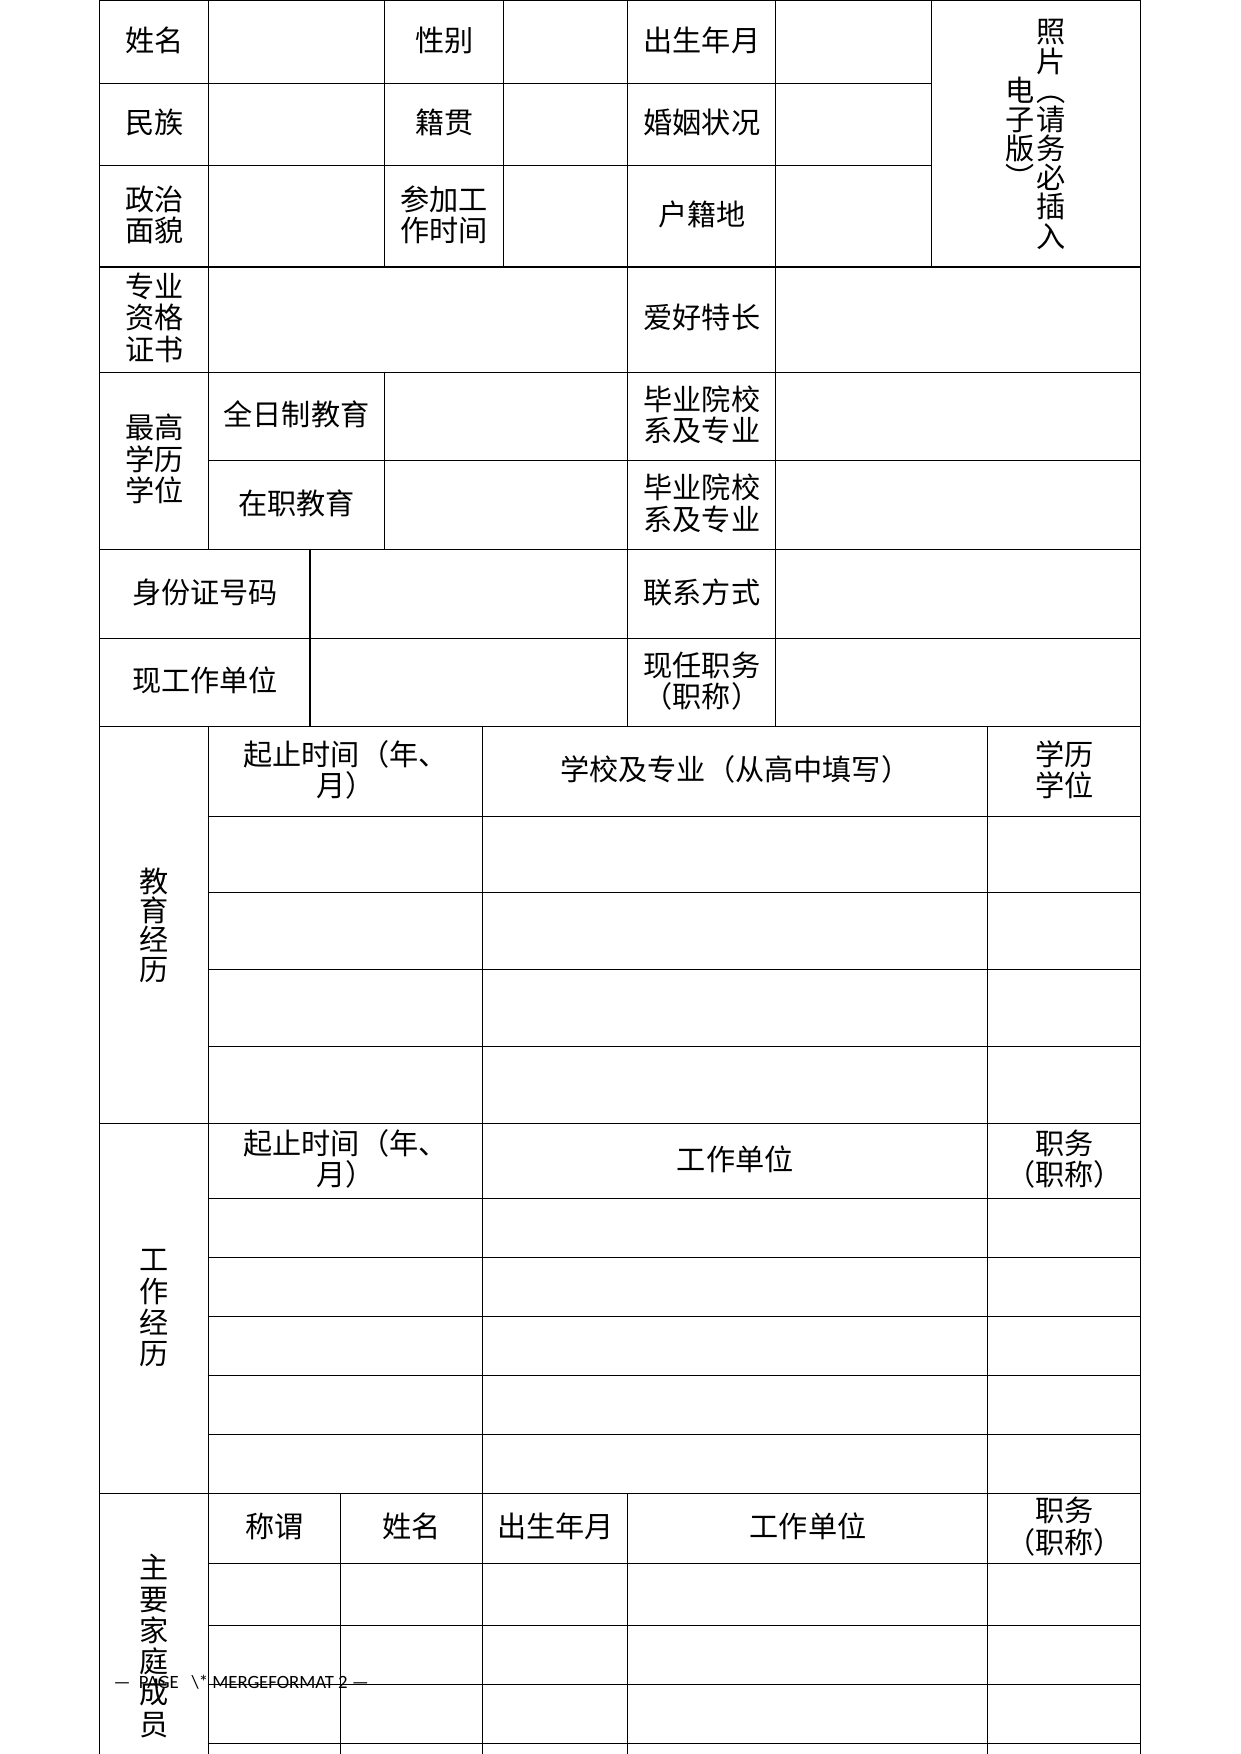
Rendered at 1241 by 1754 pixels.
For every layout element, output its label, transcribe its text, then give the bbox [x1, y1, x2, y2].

table_cell [776, 84, 931, 165]
table_cell [483, 1317, 987, 1375]
table_cell [209, 268, 627, 372]
table_cell [483, 1047, 987, 1123]
table_cell 学历 学位 [988, 727, 1140, 816]
table_cell [209, 1744, 340, 1754]
table_cell [209, 1047, 482, 1123]
table_cell [988, 1258, 1140, 1316]
table_cell [311, 550, 627, 637]
table_cell [341, 1626, 482, 1683]
table_header [209, 1, 384, 83]
table_cell 参加工作时间 [385, 166, 503, 266]
table_cell [483, 1626, 627, 1683]
table_cell [988, 817, 1140, 892]
table_cell 姓名 [341, 1494, 482, 1562]
table_cell 现任职务（职称） [628, 639, 775, 726]
table_cell [483, 893, 987, 969]
table_cell [209, 1685, 340, 1743]
table_header 照片（请务必插入电子版） [932, 1, 1140, 266]
table_cell 起止时间（年、月） [209, 727, 482, 816]
table_header 姓名 [100, 1, 208, 83]
table_cell [988, 1744, 1140, 1754]
table_cell [483, 1435, 987, 1493]
table_cell [341, 1744, 482, 1754]
table_cell [776, 550, 1140, 637]
table_cell 工 作 经 历 [100, 1124, 208, 1493]
table_cell 联系方式 [628, 550, 775, 637]
table_header [776, 1, 931, 83]
table_cell [988, 893, 1140, 969]
table_cell 民族 [100, 84, 208, 165]
table_cell [483, 1564, 627, 1624]
table_cell [628, 1744, 987, 1754]
table_cell [628, 1626, 987, 1683]
table_cell [776, 639, 1140, 726]
table_cell [988, 970, 1140, 1046]
table_cell 身份证号码 [100, 550, 309, 637]
table_cell 教育经历 [100, 727, 208, 1123]
table_cell [628, 1685, 987, 1743]
table_cell 政治 面貌 [100, 166, 208, 266]
table_cell [209, 970, 482, 1046]
table_cell 职务 （职称） [988, 1124, 1140, 1197]
table_cell [988, 1626, 1140, 1683]
table_header 性别 [385, 1, 503, 83]
table_cell [209, 893, 482, 969]
table_cell [776, 373, 1140, 460]
table_cell [483, 817, 987, 892]
table_cell [209, 1258, 482, 1316]
table_cell [209, 817, 482, 892]
table_cell 工作单位 [628, 1494, 987, 1562]
table_cell 籍贯 [385, 84, 503, 165]
table_cell 户籍地 [628, 166, 775, 266]
table_cell [209, 1626, 340, 1683]
table_cell [209, 166, 384, 266]
table_cell [483, 1685, 627, 1743]
table_cell 全日制教育 [209, 373, 384, 460]
table_cell [209, 1376, 482, 1434]
table_cell 现工作单位 [100, 639, 309, 726]
table_cell [385, 373, 627, 460]
table_cell 称谓 [209, 1494, 340, 1562]
table_cell 在职教育 [209, 461, 384, 549]
table_cell [385, 461, 627, 549]
table_cell [504, 166, 627, 266]
table_cell [504, 84, 627, 165]
table_header 出生年月 [628, 1, 775, 83]
table_cell [483, 1376, 987, 1434]
table_cell [988, 1047, 1140, 1123]
table_cell [776, 461, 1140, 549]
table_cell [483, 1258, 987, 1316]
table_cell [776, 268, 1140, 372]
table_cell 出生年月 [483, 1494, 627, 1562]
table_cell [311, 639, 627, 726]
table_cell [988, 1317, 1140, 1375]
table_cell [776, 166, 931, 266]
table_cell 爱好特长 [628, 268, 775, 372]
table_cell [988, 1685, 1140, 1743]
table_cell [988, 1199, 1140, 1257]
table_cell 工作单位 [483, 1124, 987, 1197]
table_cell 主 要 家 庭 成 员 [100, 1494, 208, 1754]
table_cell 最高 学历 学位 [100, 373, 208, 549]
table_cell [209, 1199, 482, 1257]
table_cell 毕业院校系及专业 [628, 373, 775, 460]
table_cell [341, 1564, 482, 1624]
table_cell [209, 1564, 340, 1624]
table_cell 学校及专业（从高中填写） [483, 727, 987, 816]
table_cell [628, 1564, 987, 1624]
table_cell [341, 1685, 482, 1743]
table_cell [988, 1435, 1140, 1493]
table_cell 专业资格证书 [100, 268, 208, 372]
table_cell 起止时间（年、月） [209, 1124, 482, 1197]
table_cell [988, 1564, 1140, 1624]
table_cell 婚姻状况 [628, 84, 775, 165]
table_cell [209, 84, 384, 165]
table_cell [483, 1199, 987, 1257]
table_cell 职务 （职称） [988, 1494, 1140, 1562]
table_cell [483, 1744, 627, 1754]
table_cell [988, 1376, 1140, 1434]
table_cell [209, 1435, 482, 1493]
table_cell [209, 1317, 482, 1375]
table_cell [483, 970, 987, 1046]
table_cell 毕业院校系及专业 [628, 461, 775, 549]
table_header [504, 1, 627, 83]
